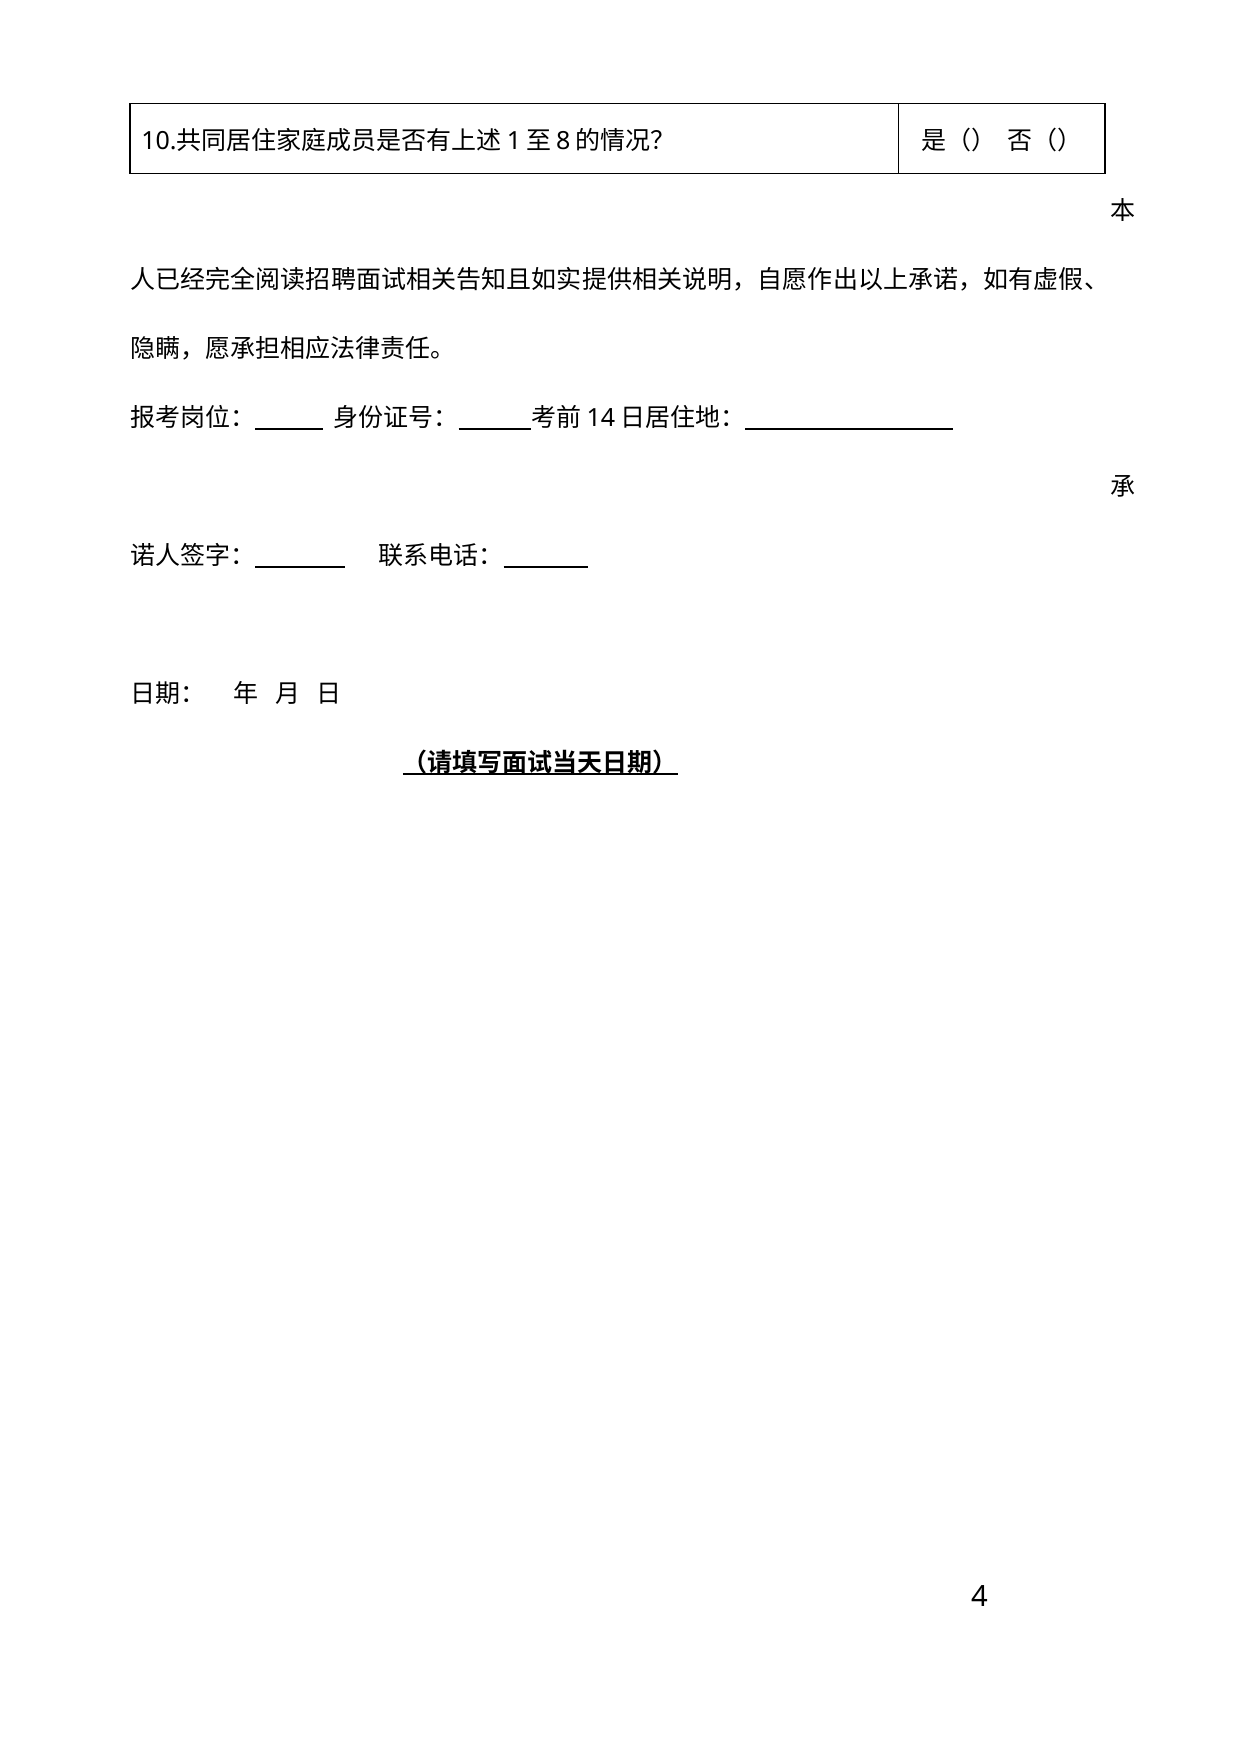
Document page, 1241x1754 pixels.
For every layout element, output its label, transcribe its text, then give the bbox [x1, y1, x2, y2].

text （请填写面试当天日期） [130, 726, 1110, 795]
table_cell 是（） 否（） [899, 104, 1104, 173]
text 日期： 年 月 日 [130, 622, 1110, 726]
text 报考岗位： 身份证号： 考前14日居住地： [130, 381, 1110, 450]
text 本人已经完全阅读招聘面试相关告知且如实提供相关说明，自愿作出以上承诺，如有虚假、隐瞒，愿承担相应法律责任。 [130, 174, 1110, 381]
text 承诺人签字： 联系电话： [130, 450, 1110, 588]
table_cell 10.共同居住家庭成员是否有上述1至8的情况？ [131, 104, 898, 173]
